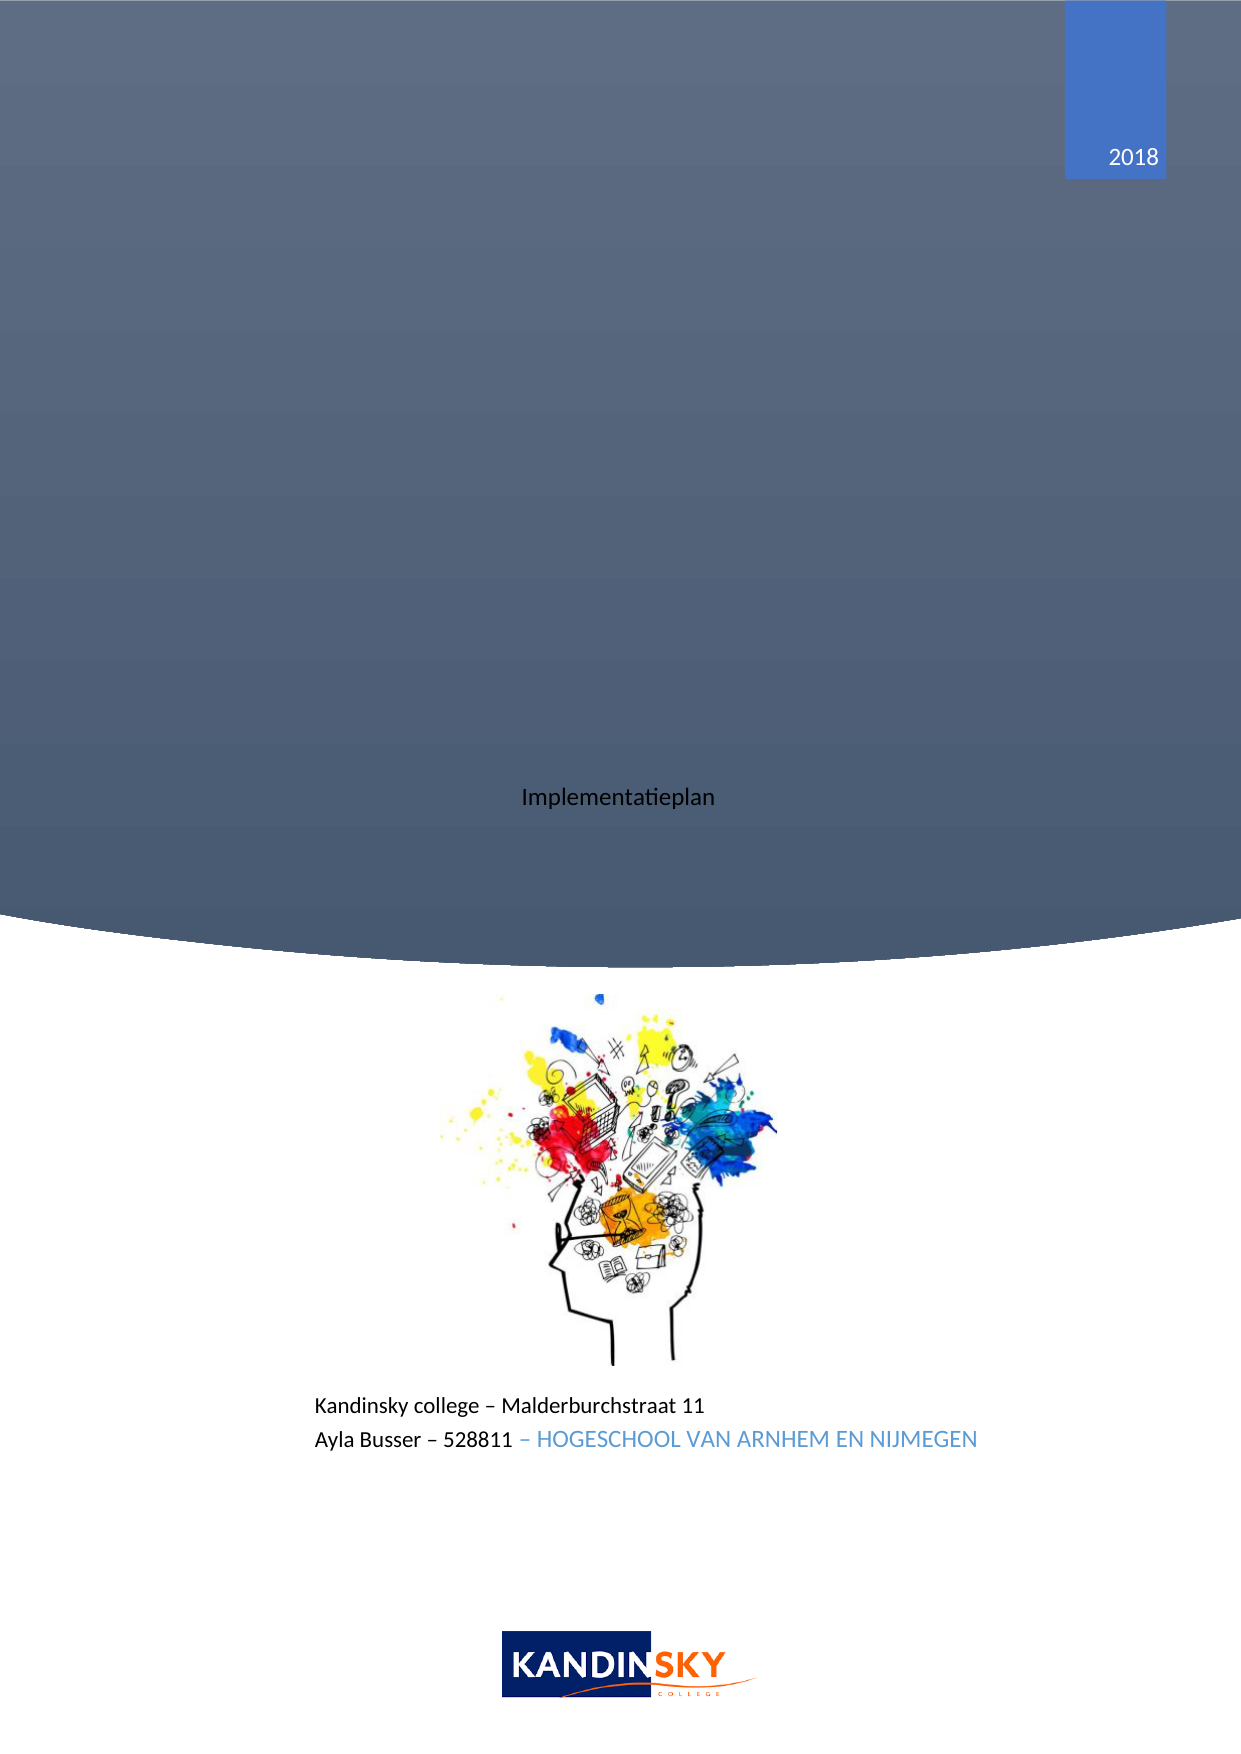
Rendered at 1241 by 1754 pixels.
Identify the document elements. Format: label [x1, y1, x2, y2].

picture [440, 994, 778, 1366]
picture [502, 1631, 761, 1698]
